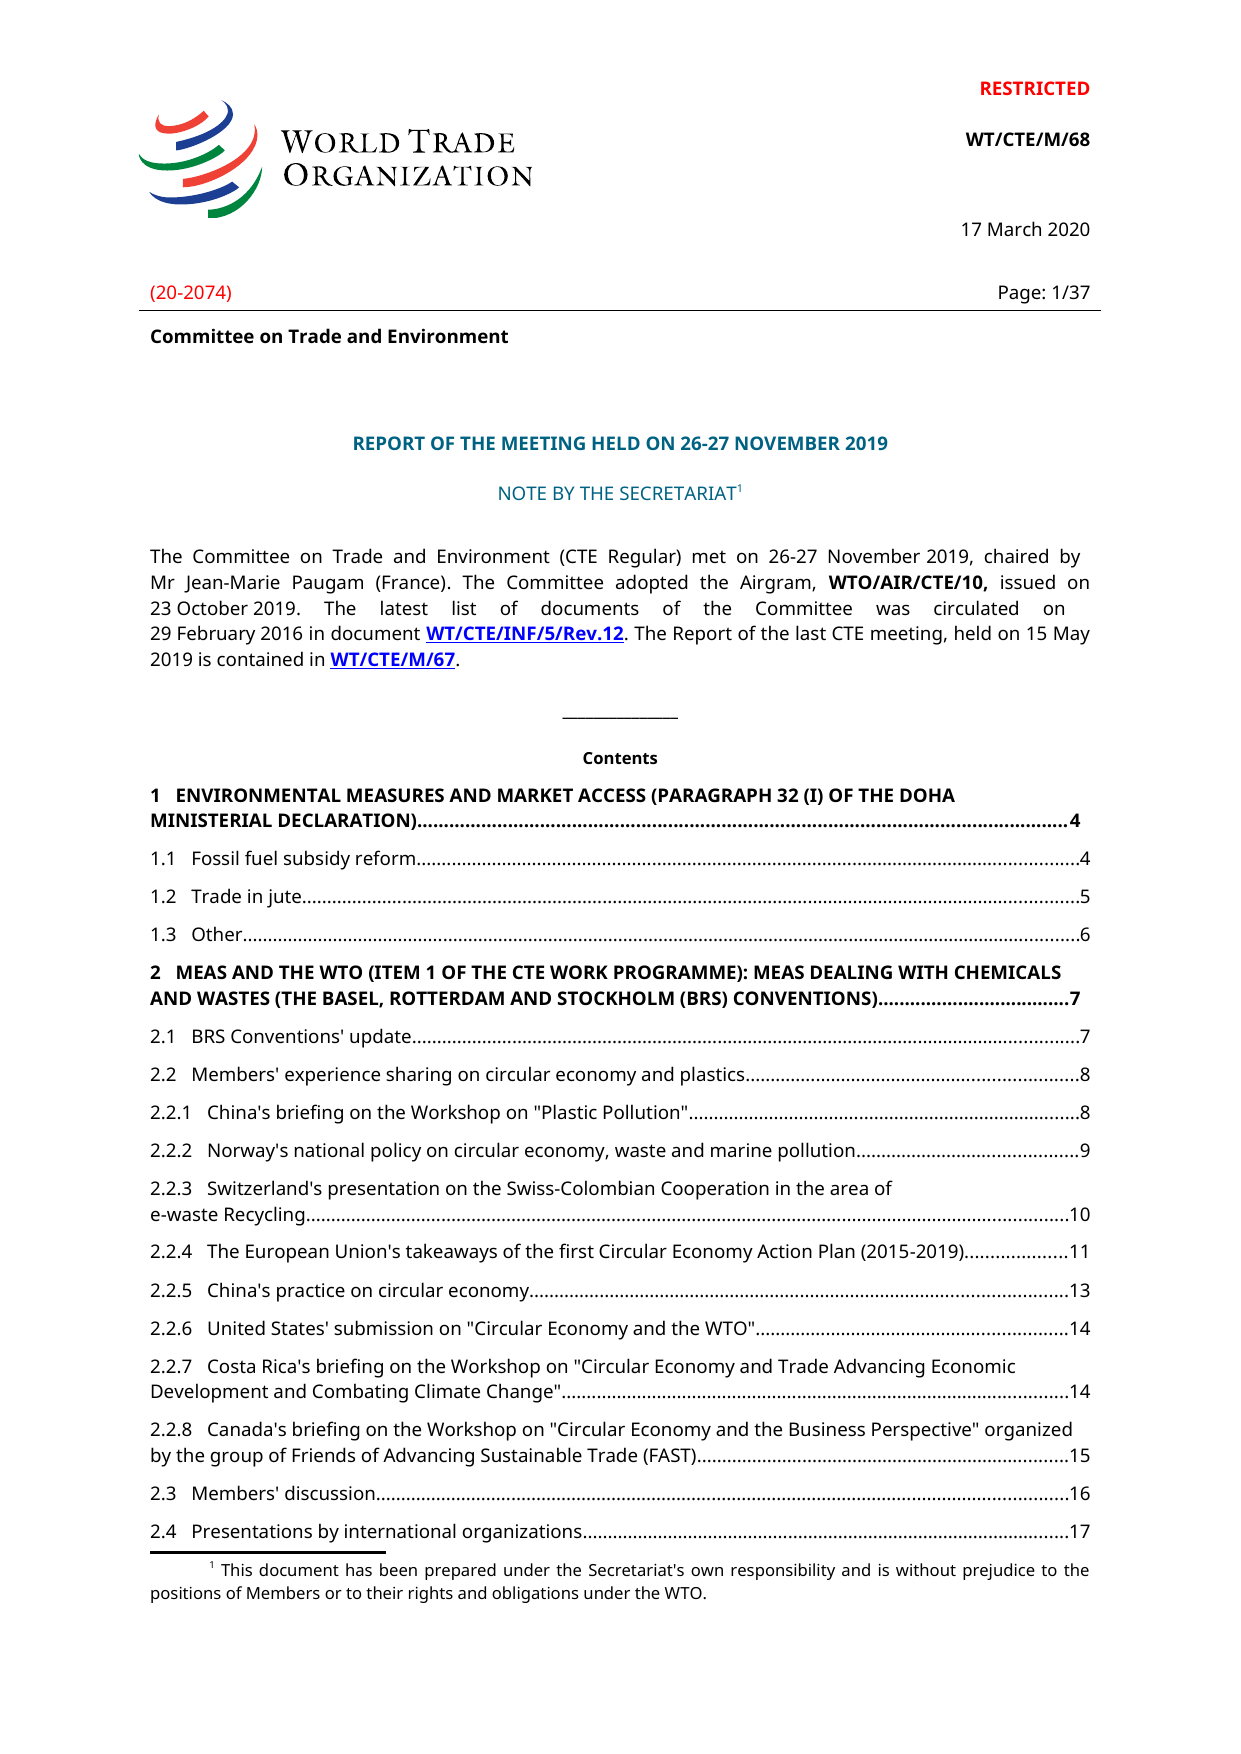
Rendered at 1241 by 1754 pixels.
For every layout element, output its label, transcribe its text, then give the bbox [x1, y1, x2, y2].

text The Committee on Trade and Environment (CTE Regular) met on 26-27 November 2019, chaired by Mr Jean-Marie Paugam (France). The Committee adopted the Airgram, WTO/AIR/CTE/10, issued on 23 October 2019. The latest list of documents of the Committee was circulated on 29 February 2016 in document WT/CTE/INF/5/Rev.12. The Report of the last CTE meeting, held on 15 May 2019 is contained in WT/CTE/M/67. [150, 544, 1090, 671]
text _______________ [150, 696, 1090, 722]
title Note by the Secretariat [150, 481, 1090, 506]
title Report of the MEETING held on 26-27 November 2019 [150, 430, 1090, 456]
